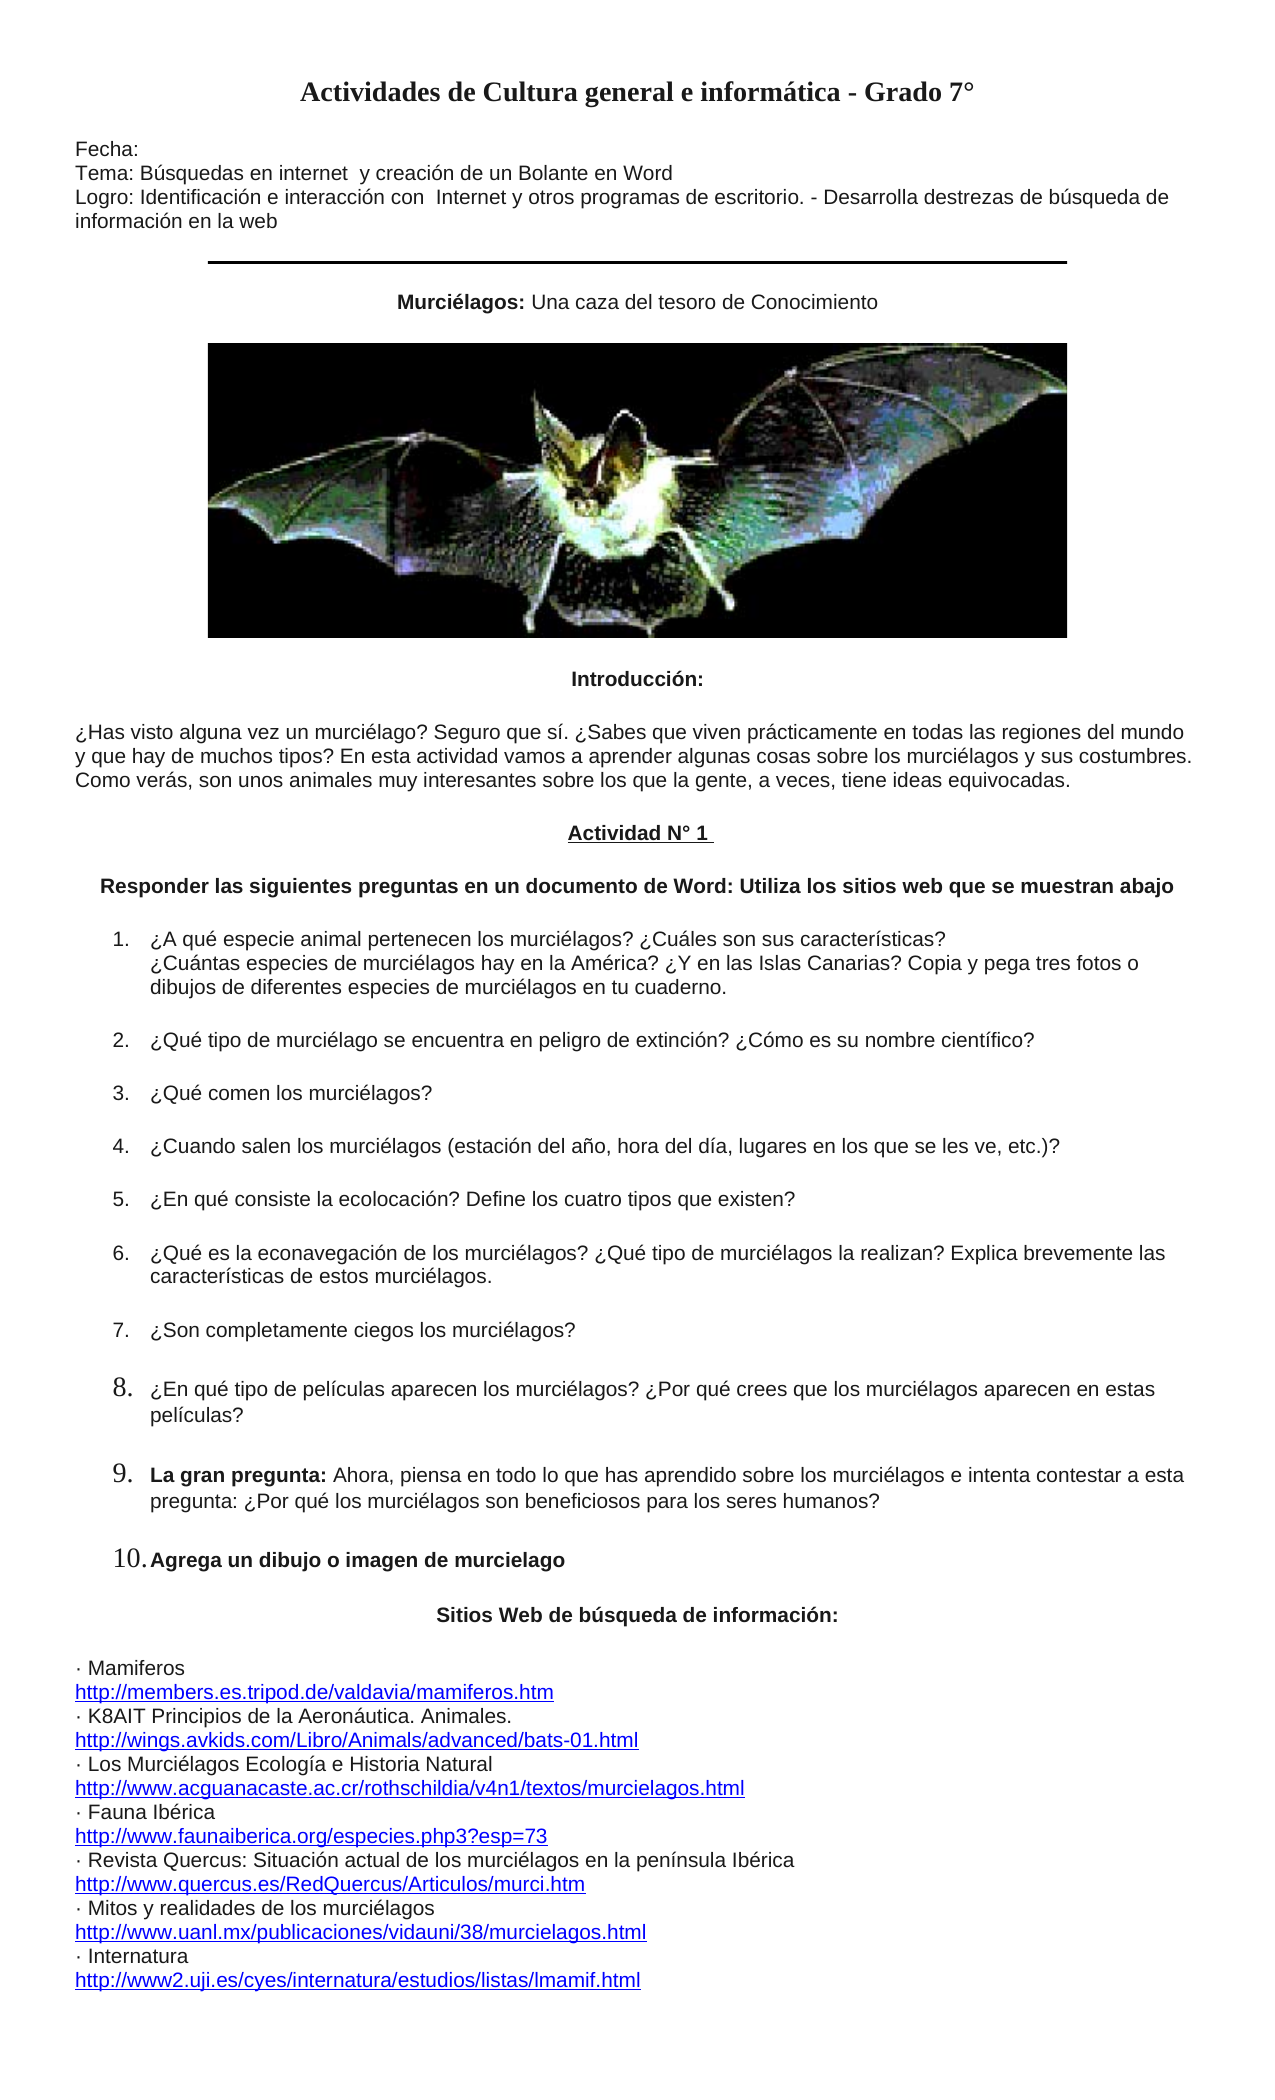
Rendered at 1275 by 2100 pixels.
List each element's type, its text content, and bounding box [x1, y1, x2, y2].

text ¿Has visto alguna vez un murciélago? Seguro que sí. ¿Sabes que viven prácticamente en todas las regiones del mundo y que hay de muchos tipos? En esta actividad vamos a aprender algunas cosas sobre los murciélagos y sus costumbres. Como verás, son unos animales muy interesantes sobre los que la gente, a veces, tiene ideas equivocadas. [75, 719, 1200, 791]
list La gran pregunta: Ahora, piensa en todo lo que has aprendido sobre los murciélagos e intenta contestar a esta pregunta: ¿Por qué los murciélagos son beneficiosos para los seres humanos? [112, 1456, 1200, 1512]
text · Mamiferos http://members.es.tripod.de/valdavia/mamiferos.htm · K8AIT Principios de la Aeronáutica. Animales. http://wings.avkids.com/Libro/Animals/advanced/bats-01.html · Los Murciélagos Ecología e Historia Natural http://www.acguanacaste.ac.cr/rothschildia/v4n1/textos/murcielagos.html · Fauna Ibérica http://www.faunaiberica.org/especies.php3?esp=73 · Revista Quercus: Situación actual de los murciélagos en la península Ibérica http://www.quercus.es/RedQuercus/Articulos/murci.htm · Mitos y realidades de los murciélagos http://www.uanl.mx/publicaciones/vidauni/38/murcielagos.html · Internatura http://www2.uji.es/cyes/internatura/estudios/listas/lmamif.html [75, 1656, 1200, 1992]
list ¿Qué es la econavegación de los murciélagos? ¿Qué tipo de murciélagos la realizan? Explica brevemente las características de estos murciélagos. [112, 1240, 1200, 1288]
text Logro: Identificación e interacción con Internet y otros programas de escritorio. - Desarrolla destrezas de búsqueda de información en la web [75, 184, 1200, 232]
text Actividades de Cultura general e informática - Grado 7° [75, 75, 1200, 107]
text Sitios Web de búsqueda de información: [75, 1603, 1200, 1627]
text Responder las siguientes preguntas en un documento de Word: Utiliza los sitios web que se muestran abajo [75, 874, 1200, 898]
text Introducción: [75, 666, 1200, 690]
list ¿A qué especie animal pertenecen los murciélagos? ¿Cuáles son sus características? ¿Cuántas especies de murciélagos hay en la América? ¿Y en las Islas Canarias? Copia y pega tres fotos o dibujos de diferentes especies de murciélagos en tu cuaderno. [112, 927, 1200, 999]
list ¿Son completamente ciegos los murciélagos? [112, 1317, 1200, 1341]
picture [207, 343, 1068, 638]
list ¿En qué tipo de películas aparecen los murciélagos? ¿Por qué crees que los murciélagos aparecen en estas películas? [112, 1371, 1200, 1427]
list ¿Cuando salen los murciélagos (estación del año, hora del día, lugares en los que se les ve, etc.)? [112, 1134, 1200, 1158]
text Actividad N° 1 [75, 821, 1200, 844]
list ¿En qué consiste la ecolocación? Define los cuatro tipos que existen? [112, 1187, 1200, 1211]
text Tema: Búsquedas en internet y creación de un Bolante en Word [75, 161, 1200, 184]
list ¿Qué comen los murciélagos? [112, 1081, 1200, 1105]
text Murciélagos: Una caza del tesoro de Conocimiento [75, 262, 1200, 314]
list ¿Qué tipo de murciélago se encuentra en peligro de extinción? ¿Cómo es su nombre científico? [112, 1028, 1200, 1052]
text Fecha: [75, 137, 1200, 161]
list Agrega un dibujo o imagen de murcielago [112, 1542, 1200, 1574]
